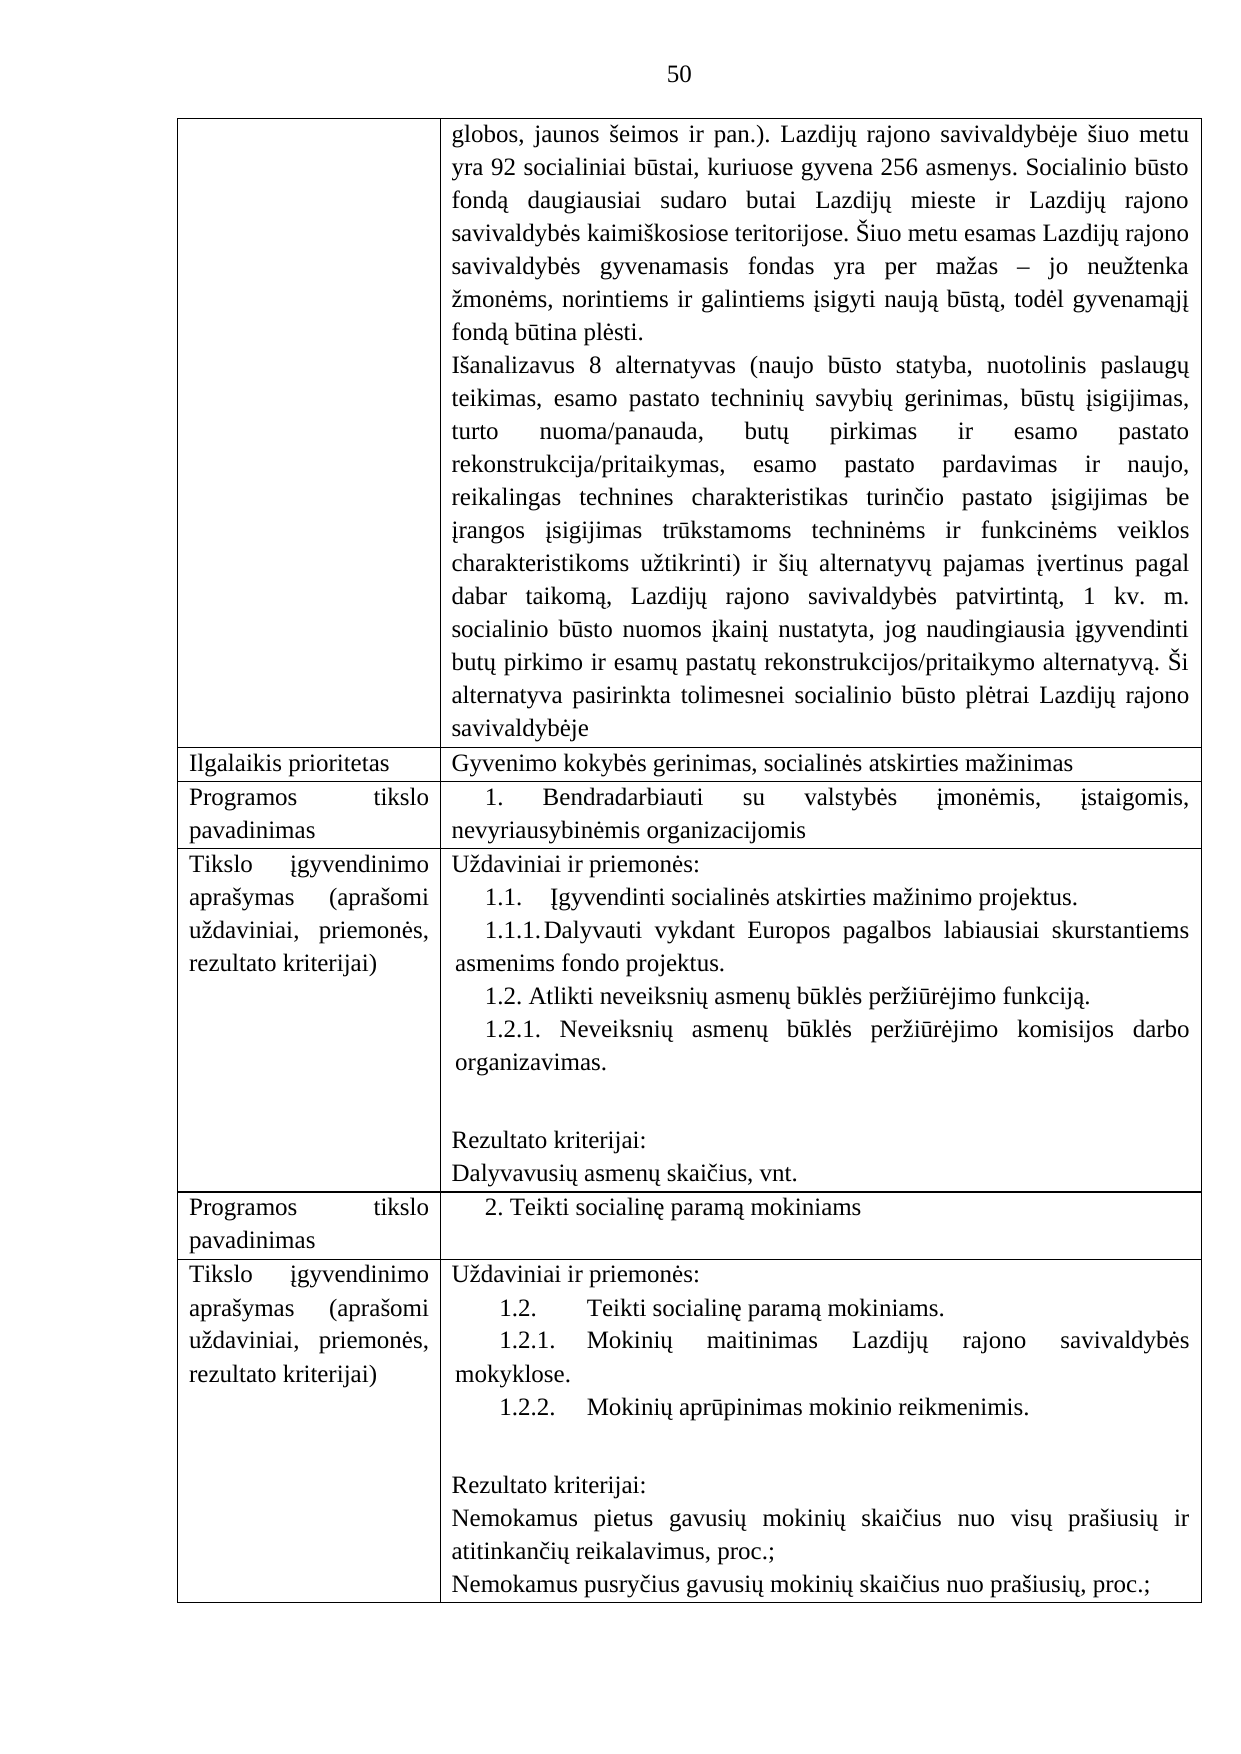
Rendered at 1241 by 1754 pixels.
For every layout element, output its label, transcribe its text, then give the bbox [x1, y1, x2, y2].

table_cell Programos tikslo pavadinimas [178, 1193, 440, 1258]
table_cell Ilgalaikis prioritetas [178, 748, 440, 781]
table_cell 1. Bendradarbiauti su valstybės įmonėmis, įstaigomis, nevyriausybinėmis organizacijomis [441, 782, 1201, 848]
table_cell Gyvenimo kokybės gerinimas, socialinės atskirties mažinimas [441, 748, 1201, 781]
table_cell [178, 119, 440, 747]
table_cell 2. Teikti socialinę paramą mokiniams [441, 1193, 1201, 1258]
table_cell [441, 1260, 1201, 1602]
table_cell Uždaviniai ir priemonės: Įgyvendinti socialinės atskirties mažinimo projektus. Dalyvauti vykdant Europos pagalbos labiausiai skurstantiems asmenims fondo projektus. 1.2. Atlikti neveiksnių asmenų būklės peržiūrėjimo funkciją. 1.2.1. Neveiksnių asmenų būklės peržiūrėjimo komisijos darbo organizavimas. Rezultato kriterijai: Dalyvavusių asmenų skaičius, vnt. [441, 849, 1201, 1191]
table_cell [441, 119, 1201, 747]
table_cell Programos tikslo pavadinimas [178, 782, 440, 848]
table_cell Tikslo įgyvendinimo aprašymas (aprašomi uždaviniai, priemonės, rezultato kriterijai) [178, 849, 440, 1191]
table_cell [178, 1260, 440, 1602]
